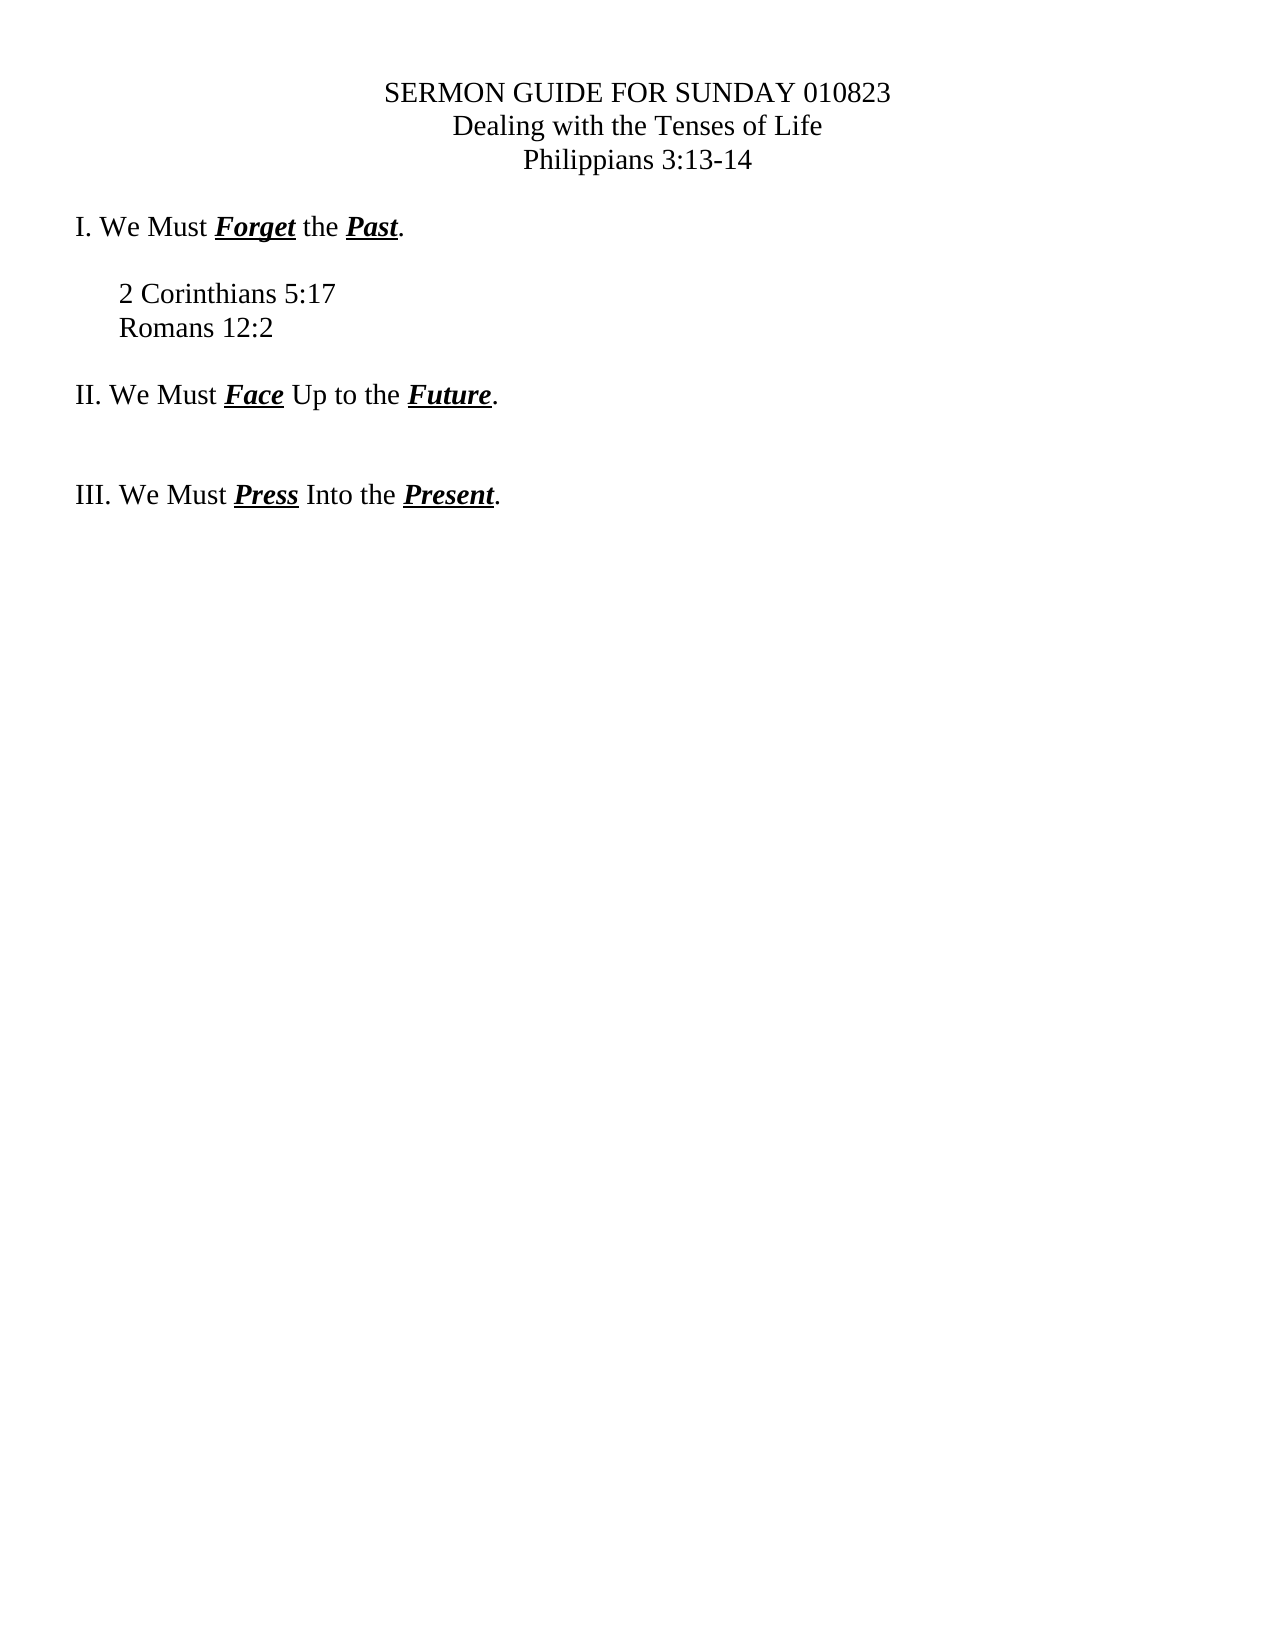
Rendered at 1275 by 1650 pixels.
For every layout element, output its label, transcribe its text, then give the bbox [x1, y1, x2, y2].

text Philippians 3:13-14 [75, 142, 1200, 176]
text 2 Corinthians 5:17 [75, 276, 1200, 310]
text III. We Must Press Into the Present. [75, 477, 1200, 511]
text I. We Must Forget the Past. [75, 209, 1200, 243]
text Romans 12:2 [75, 310, 1200, 343]
text SERMON GUIDE FOR SUNDAY 010823 [75, 75, 1200, 108]
text Dealing with the Tenses of Life [75, 108, 1200, 142]
text II. We Must Face Up to the Future. [75, 377, 1200, 410]
